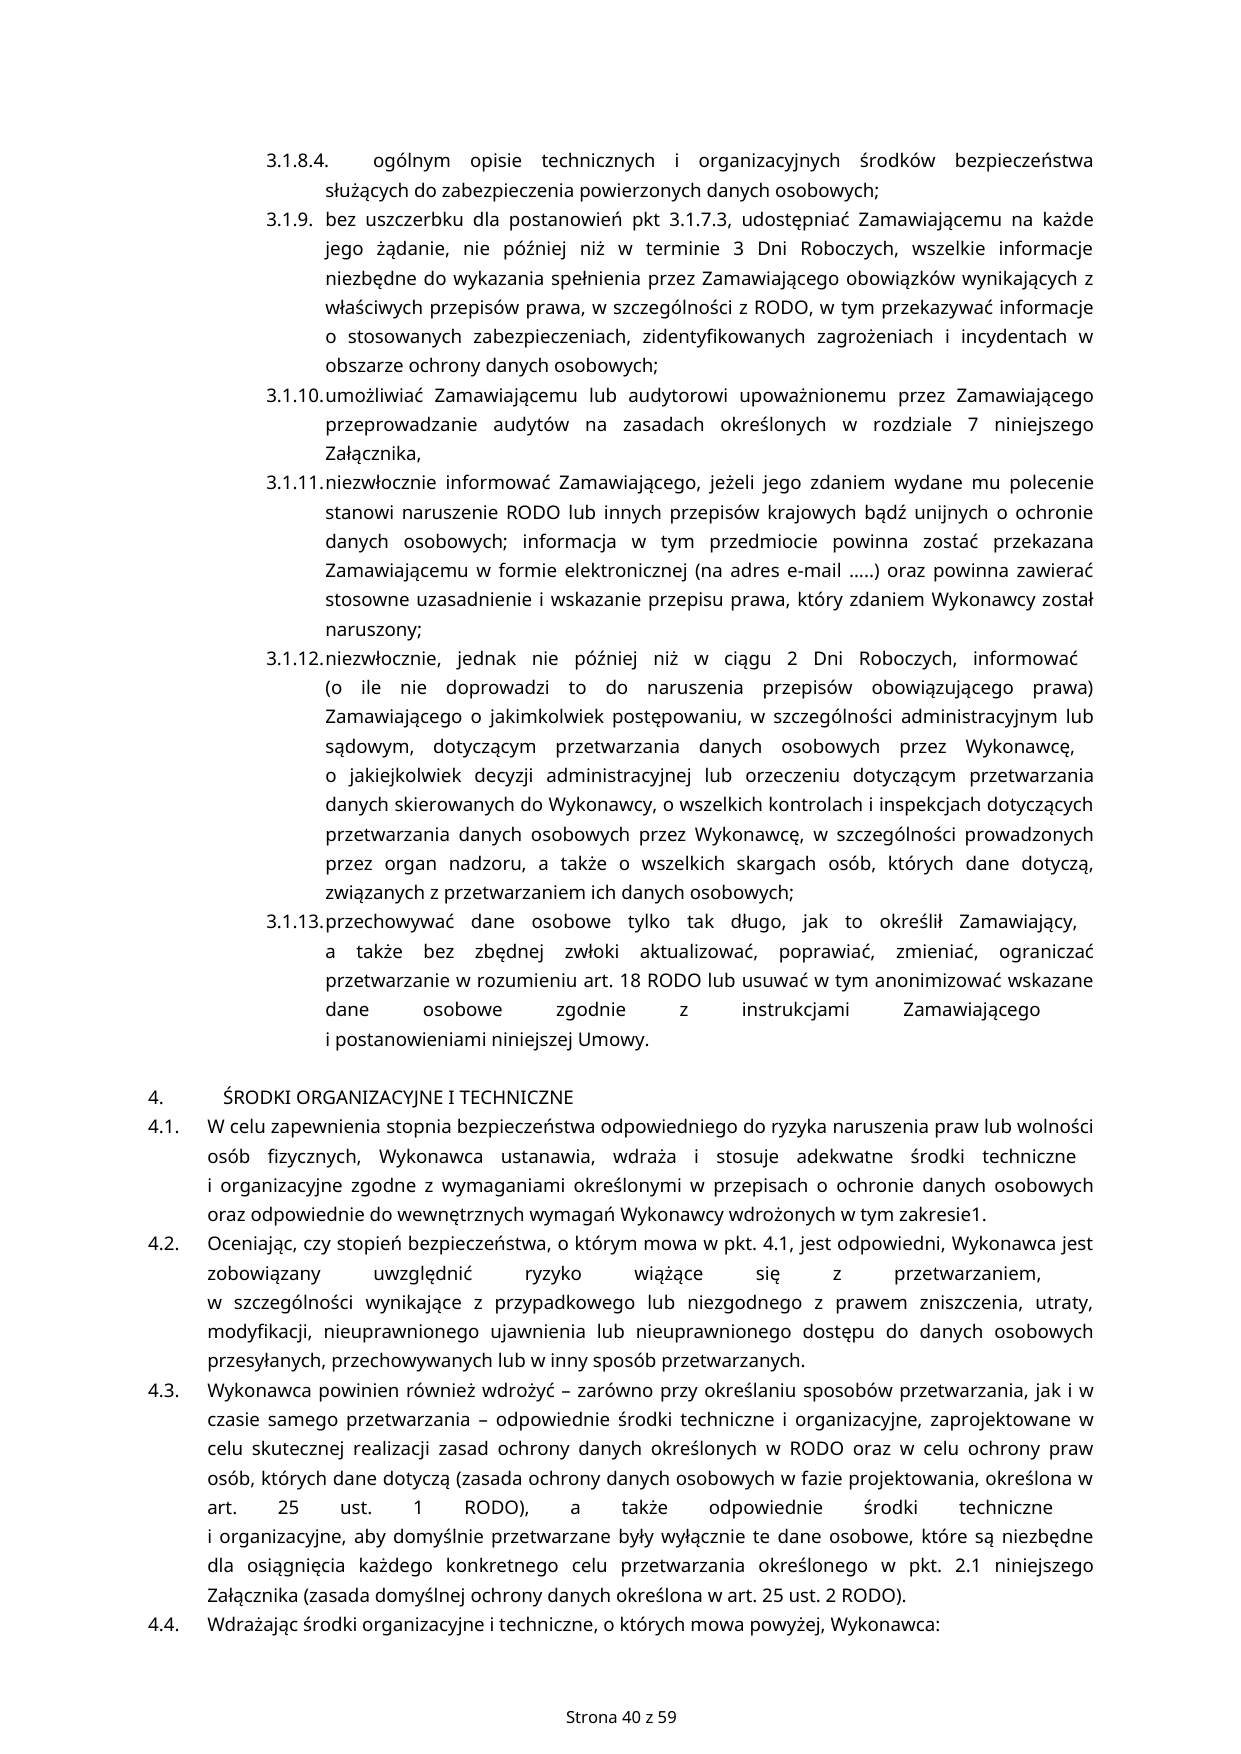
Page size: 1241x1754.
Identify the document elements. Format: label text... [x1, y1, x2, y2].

text 4.2. Oceniając, czy stopień bezpieczeństwa, o którym mowa w pkt. 4.1, jest odpowiedni, Wykonawca jest zobowiązany uwzględnić ryzyko wiążące się z przetwarzaniem, w szczególności wynikające z przypadkowego lub niezgodnego z prawem zniszczenia, utraty, modyfikacji, nieuprawnionego ujawnienia lub nieuprawnionego dostępu do danych osobowych przesyłanych, przechowywanych lub w inny sposób przetwarzanych. [148, 1231, 1094, 1373]
text 4.3. Wykonawca powinien również wdrożyć – zarówno przy określaniu sposobów przetwarzania, jak i w czasie samego przetwarzania – odpowiednie środki techniczne i organizacyjne, zaprojektowane w celu skutecznej realizacji zasad ochrony danych określonych w RODO oraz w celu ochrony praw osób, których dane dotyczą (zasada ochrony danych osobowych w fazie projektowania, określona w art. 25 ust. 1 RODO), a także odpowiednie środki techniczne i organizacyjne, aby domyślnie przetwarzane były wyłącznie te dane osobowe, które są niezbędne dla osiągnięcia każdego konkretnego celu przetwarzania określonego w pkt. 2.1 niniejszego Załącznika (zasada domyślnej ochrony danych określona w art. 25 ust. 2 RODO). [148, 1377, 1094, 1607]
text 4. ŚRODKI ORGANIZACYJNE I TECHNICZNE [148, 1084, 1094, 1110]
text 4.4. Wdrażając środki organizacyjne i techniczne, o których mowa powyżej, Wykonawca: [148, 1611, 1094, 1637]
text 3.1.11. niezwłocznie informować Zamawiającego, jeżeli jego zdaniem wydane mu polecenie stanowi naruszenie RODO lub innych przepisów krajowych bądź unijnych o ochronie danych osobowych; informacja w tym przedmiocie powinna zostać przekazana Zamawiającemu w formie elektronicznej (na adres e-mail …..) oraz powinna zawierać stosowne uzasadnienie i wskazanie przepisu prawa, który zdaniem Wykonawcy został naruszony; [266, 470, 1094, 642]
text 3.1.13. przechowywać dane osobowe tylko tak długo, jak to określił Zamawiający, a także bez zbędnej zwłoki aktualizować, poprawiać, zmieniać, ograniczać przetwarzanie w rozumieniu art. 18 RODO lub usuwać w tym anonimizować wskazane dane osobowe zgodnie z instrukcjami Zamawiającego i postanowieniami niniejszej Umowy. [266, 909, 1094, 1051]
text 3.1.8.4. ogólnym opisie technicznych i organizacyjnych środków bezpieczeństwa służących do zabezpieczenia powierzonych danych osobowych; [266, 148, 1094, 202]
text 3.1.10. umożliwiać Zamawiającemu lub audytorowi upoważnionemu przez Zamawiającego przeprowadzanie audytów na zasadach określonych w rozdziale 7 niniejszego Załącznika, [266, 382, 1094, 466]
text 4.1. W celu zapewnienia stopnia bezpieczeństwa odpowiedniego do ryzyka naruszenia praw lub wolności osób fizycznych, Wykonawca ustanawia, wdraża i stosuje adekwatne środki techniczne i organizacyjne zgodne z wymaganiami określonymi w przepisach o ochronie danych osobowych oraz odpowiednie do wewnętrznych wymagań Wykonawcy wdrożonych w tym zakresie1. [148, 1114, 1094, 1227]
text 3.1.9. bez uszczerbku dla postanowień pkt 3.1.7.3, udostępniać Zamawiającemu na każde jego żądanie, nie później niż w terminie 3 Dni Roboczych, wszelkie informacje niezbędne do wykazania spełnienia przez Zamawiającego obowiązków wynikających z właściwych przepisów prawa, w szczególności z RODO, w tym przekazywać informacje o stosowanych zabezpieczeniach, zidentyfikowanych zagrożeniach i incydentach w obszarze ochrony danych osobowych; [266, 206, 1094, 378]
text 3.1.12. niezwłocznie, jednak nie później niż w ciągu 2 Dni Roboczych, informować (o ile nie doprowadzi to do naruszenia przepisów obowiązującego prawa) Zamawiającego o jakimkolwiek postępowaniu, w szczególności administracyjnym lub sądowym, dotyczącym przetwarzania danych osobowych przez Wykonawcę, o jakiejkolwiek decyzji administracyjnej lub orzeczeniu dotyczącym przetwarzania danych skierowanych do Wykonawcy, o wszelkich kontrolach i inspekcjach dotyczących przetwarzania danych osobowych przez Wykonawcę, w szczególności prowadzonych przez organ nadzoru, a także o wszelkich skargach osób, których dane dotyczą, związanych z przetwarzaniem ich danych osobowych; [266, 645, 1094, 905]
